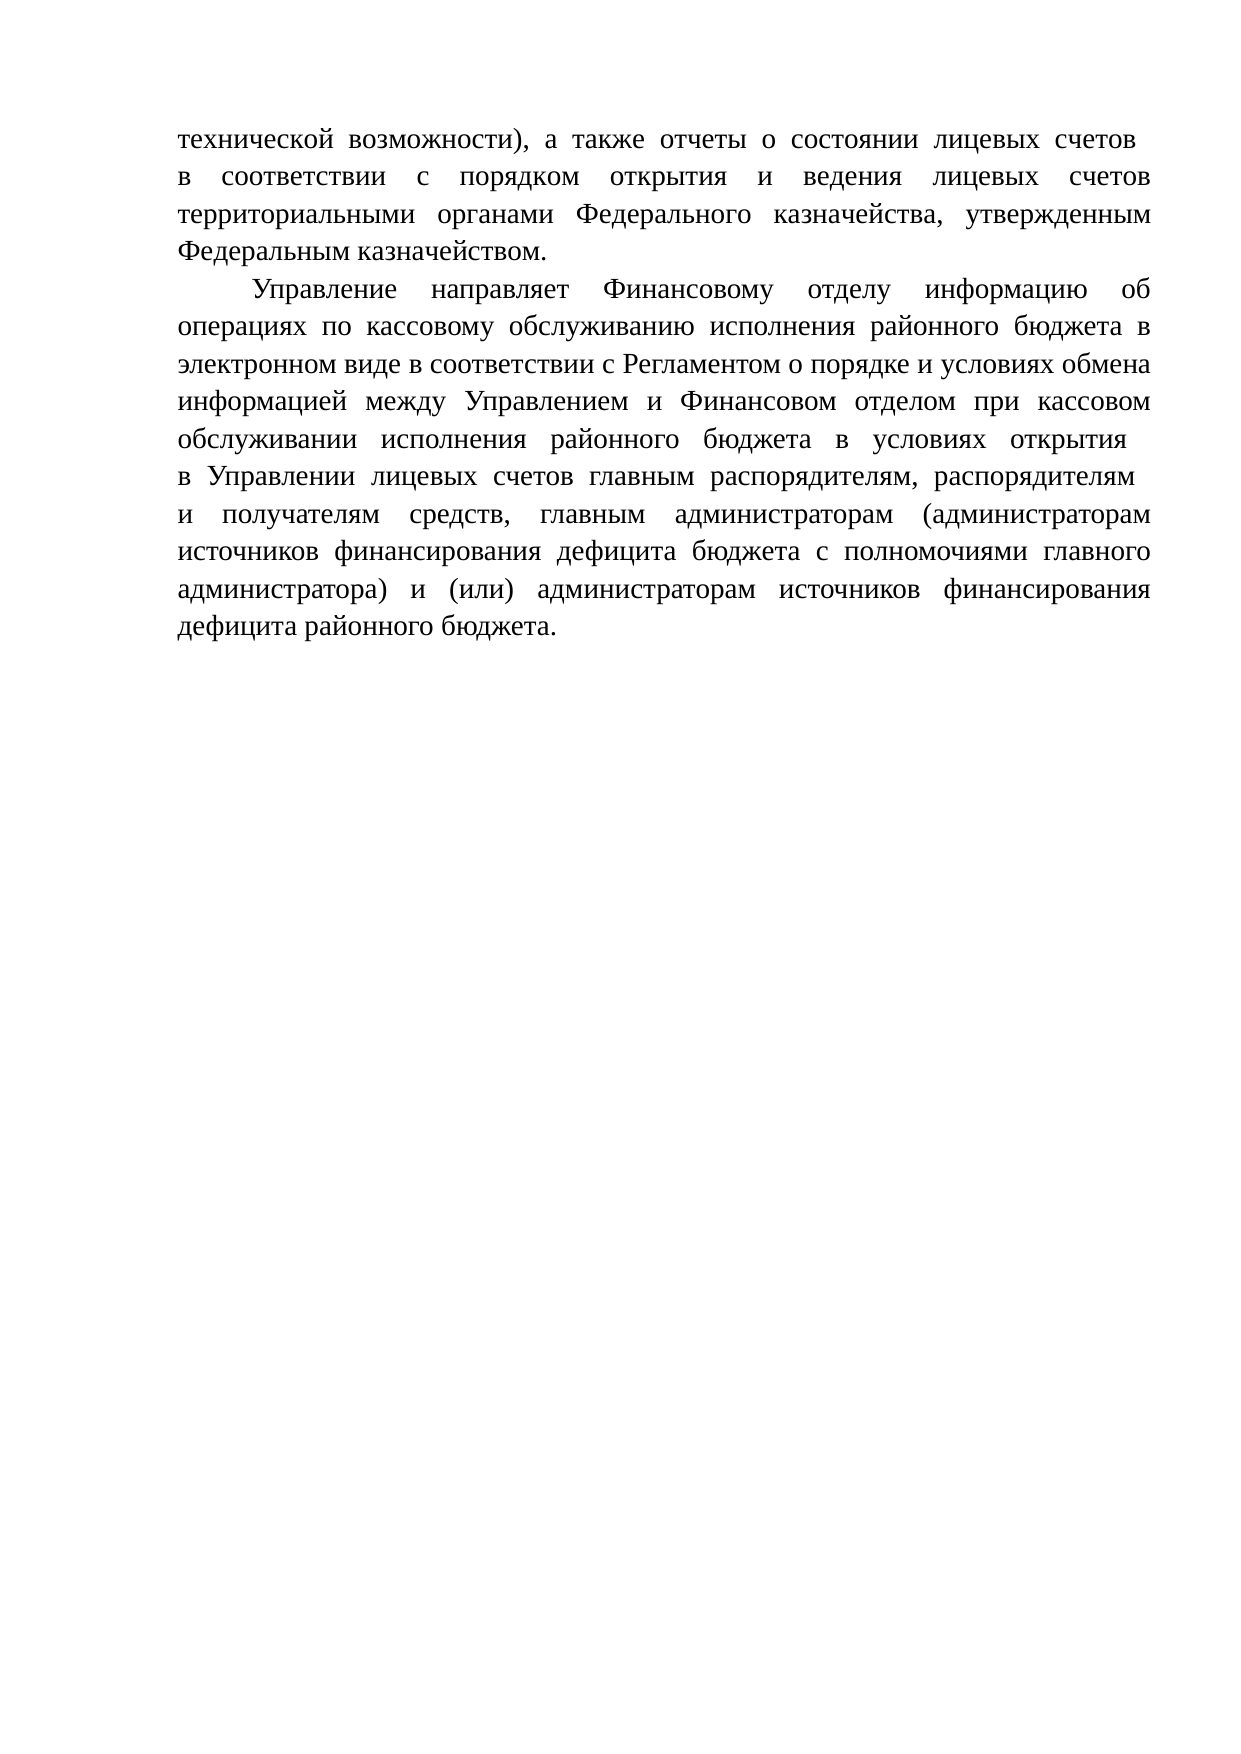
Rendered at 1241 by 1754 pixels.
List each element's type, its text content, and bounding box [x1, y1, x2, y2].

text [177, 118, 1152, 268]
text Управление направляет Финансовому отделу информацию об операциях по кассовому обслуживанию исполнения районного бюджета в электронном виде в соответствии с Регламентом о порядке и условиях обмена информацией между Управлением и Финансовом отделом при кассовом обслуживании исполнения районного бюджета в условиях открытия в Управлении лицевых счетов главным распорядителям, распорядителям и получателям средств, главным администраторам (администраторам источников финансирования дефицита бюджета с полномочиями главного администратора) и (или) администраторам источников финансирования дефицита районного бюджета. [177, 268, 1152, 643]
